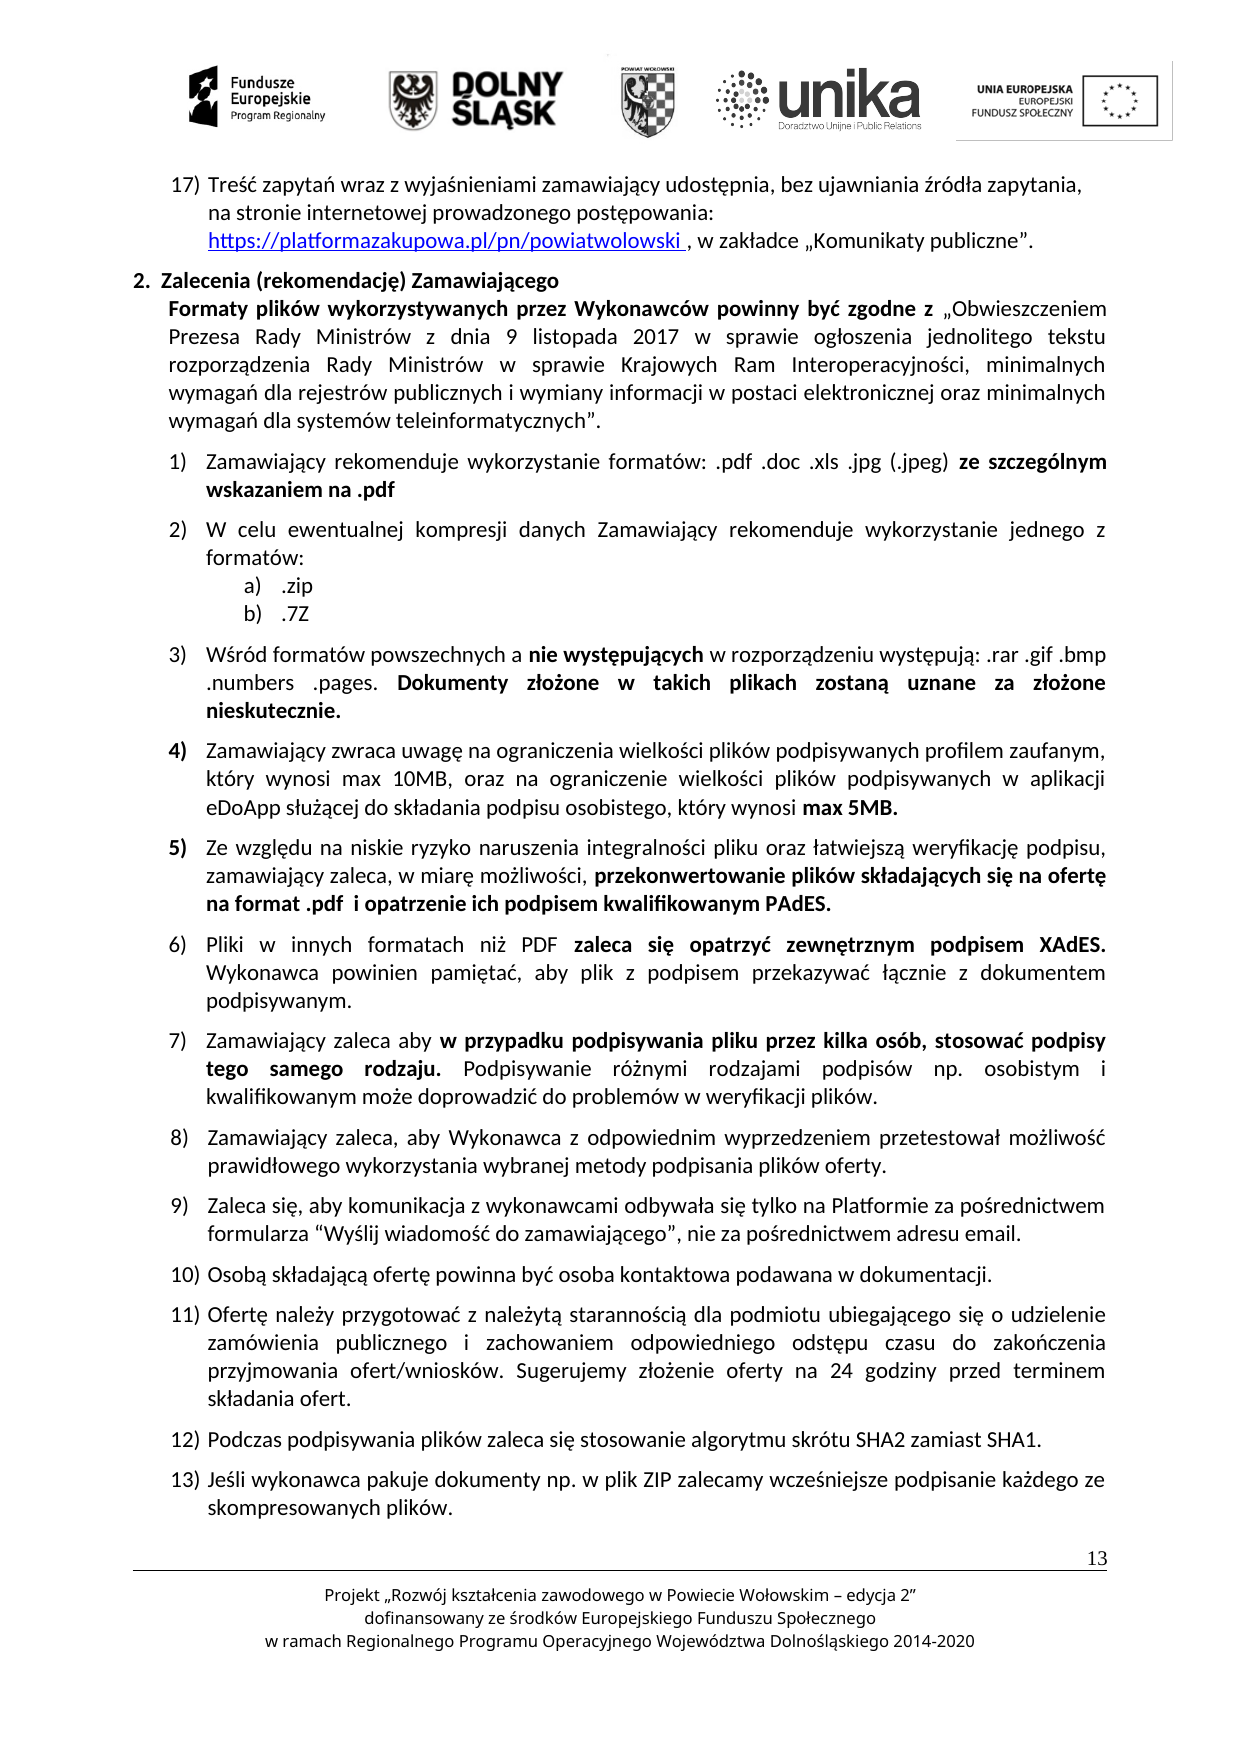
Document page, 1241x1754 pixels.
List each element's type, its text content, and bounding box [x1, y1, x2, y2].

text Formaty plików wykorzystywanych przez Wykonawców powinny być zgodne z „Obwieszczeniem Prezesa Rady Ministrów z dnia 9 listopada 2017 w sprawie ogłoszenia jednolitego tekstu rozporządzenia Rady Ministrów w sprawie Krajowych Ram Interoperacyjności, minimalnych wymagań dla rejestrów publicznych i wymiany informacji w postaci elektronicznej oraz minimalnych wymagań dla systemów teleinformatycznych”. [168, 294, 1107, 434]
text 2. Zalecenia (rekomendację) Zamawiającego [133, 266, 1107, 294]
list Zamawiający zaleca, aby Wykonawca z odpowiednim wyprzedzeniem przetestował możliwość prawidłowego wykorzystania wybranej metody podpisania plików oferty. [170, 1123, 1107, 1179]
list Treść zapytań wraz z wyjaśnieniami zamawiający udostępnia, bez ujawniania źródła zapytania, na stronie internetowej prowadzonego postępowania: https://platformazakupowa.pl/pn/powiatwolowski , w zakładce „Komunikaty publiczne”. [170, 170, 1107, 254]
list Zamawiający zaleca aby w przypadku podpisywania pliku przez kilka osób, stosować podpisy tego samego rodzaju. Podpisywanie różnymi rodzajami podpisów np. osobistym i kwalifikowanym może doprowadzić do problemów w weryfikacji plików. [168, 1026, 1107, 1110]
list Zamawiający rekomenduje wykorzystanie formatów: .pdf .doc .xls .jpg (.jpeg) ze szczególnym wskazaniem na .pdf [168, 447, 1107, 503]
list W celu ewentualnej kompresji danych Zamawiający rekomenduje wykorzystanie jednego z formatów: [169, 515, 1107, 571]
list Wśród formatów powszechnych a nie występujących w rozporządzeniu występują: .rar .gif .bmp .numbers .pages. Dokumenty złożone w takich plikach zostaną uznane za złożone nieskutecznie. [168, 640, 1107, 724]
list .zip [244, 571, 1107, 599]
list Ze względu na niskie ryzyko naruszenia integralności pliku oraz łatwiejszą weryfikację podpisu, zamawiający zaleca, w miarę możliwości, przekonwertowanie plików składających się na ofertę na format .pdf i opatrzenie ich podpisem kwalifikowanym PAdES. [168, 833, 1107, 917]
picture [381, 63, 569, 135]
list Jeśli wykonawca pakuje dokumenty np. w plik ZIP zalecamy wcześniejsze podpisanie każdego ze skompresowanych plików. [170, 1466, 1107, 1522]
picture [132, 9, 349, 179]
list Zaleca się, aby komunikacja z wykonawcami odbywała się tylko na Platformie za pośrednictwem formularza “Wyślij wiadomość do zamawiającego”, nie za pośrednictwem adresu email. [170, 1191, 1107, 1247]
list Podczas podpisywania plików zaleca się stosowanie algorytmu skrótu SHA2 zamiast SHA1. [170, 1425, 1107, 1453]
list Osobą składającą ofertę powinna być osoba kontaktowa podawana w dokumentacji. [170, 1260, 1107, 1288]
list Ofertę należy przygotować z należytą starannością dla podmiotu ubiegającego się o udzielenie zamówienia publicznego i zachowaniem odpowiedniego odstępu czasu do zakończenia przyjmowania ofert/wniosków. Sugerujemy złożenie oferty na 24 godziny przed terminem składania ofert. [170, 1300, 1107, 1412]
list Pliki w innych formatach niż PDF zaleca się opatrzyć zewnętrznym podpisem XAdES. Wykonawca powinien pamiętać, aby plik z podpisem przekazywać łącznie z dokumentem podpisywanym. [168, 930, 1107, 1014]
picture [956, 61, 1173, 141]
list Zamawiający zwraca uwagę na ograniczenia wielkości plików podpisywanych profilem zaufanym, który wynosi max 10MB, oraz na ograniczenie wielkości plików podpisywanych w aplikacji eDoApp służącej do składania podpisu osobistego, który wynosi max 5MB. [168, 737, 1107, 821]
list .7Z [243, 599, 1107, 627]
